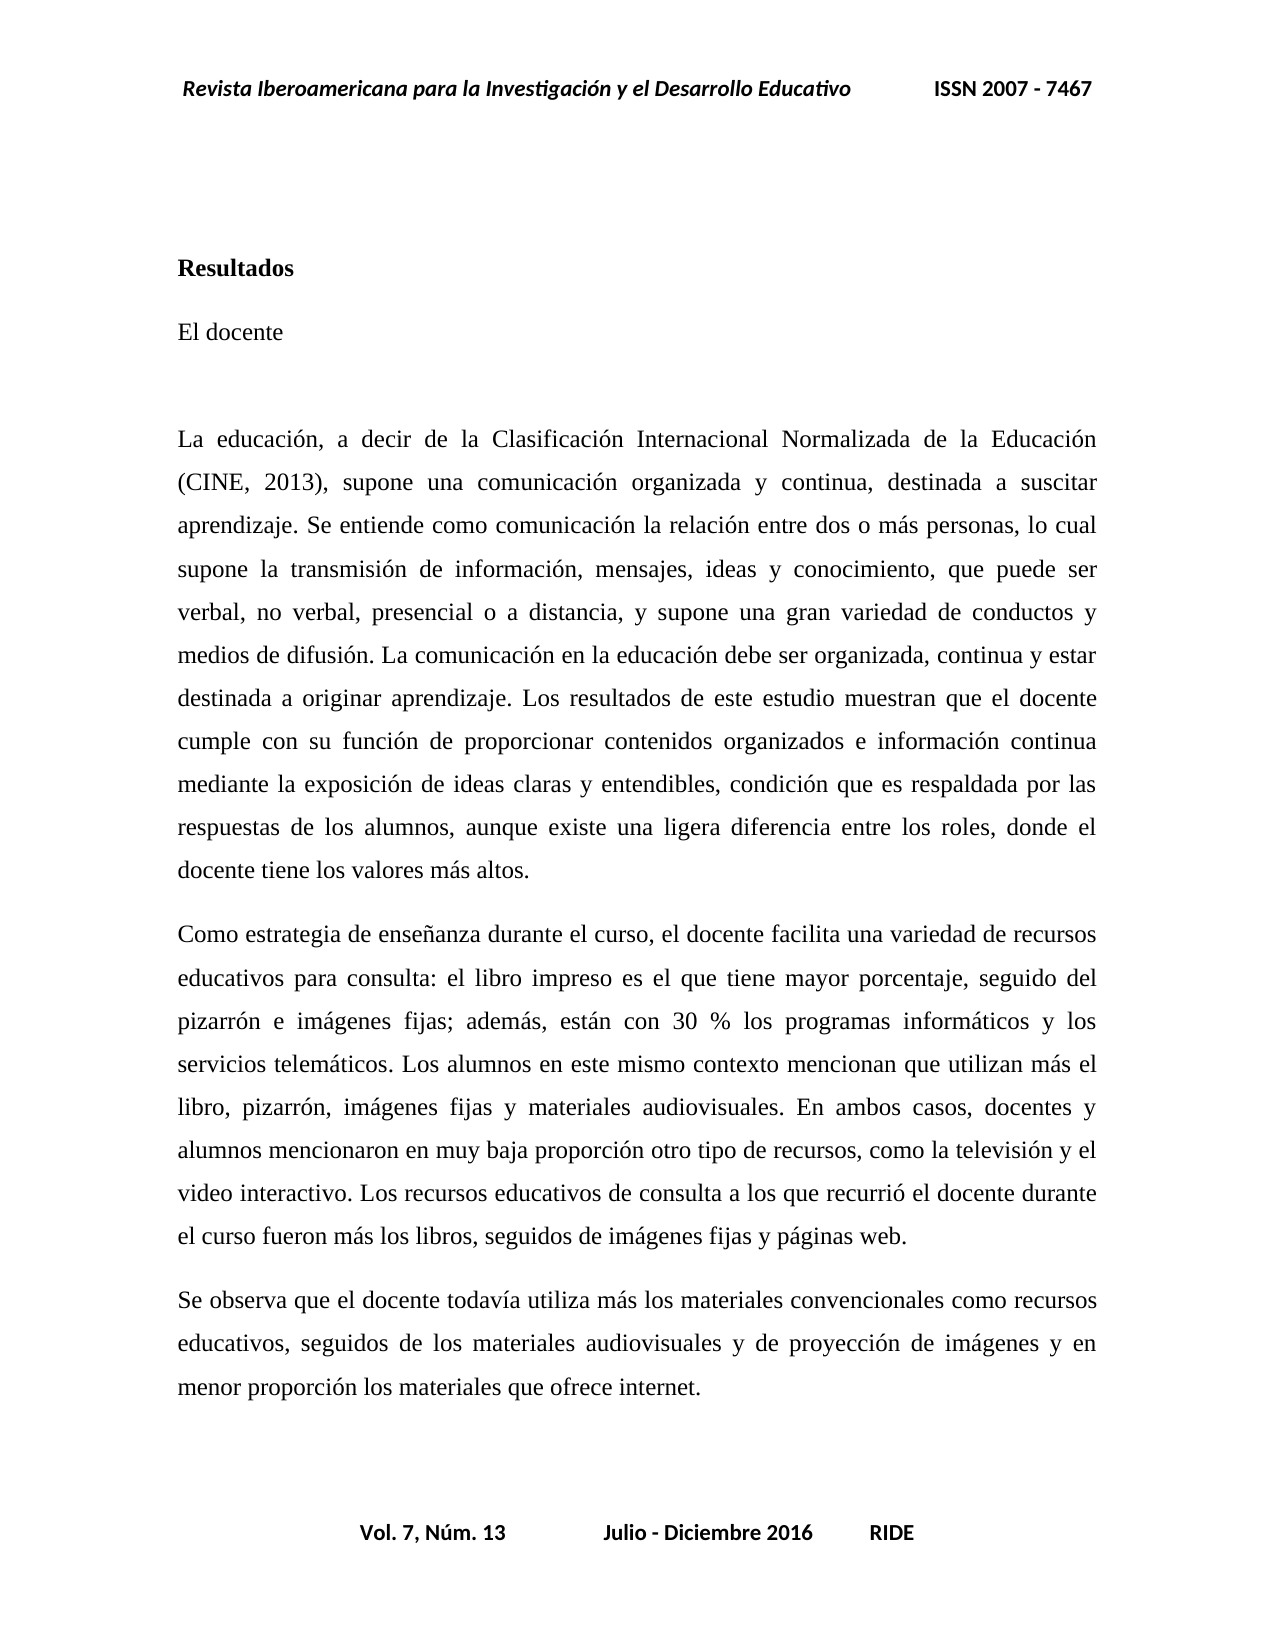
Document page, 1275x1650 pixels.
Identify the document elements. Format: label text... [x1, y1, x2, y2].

text Como estrategia de enseñanza durante el curso, el docente facilita una variedad de recursos educativos para consulta: el libro impreso es el que tiene mayor porcentaje, seguido del pizarrón e imágenes fijas; además, están con 30 % los programas informáticos y los servicios telemáticos. Los alumnos en este mismo contexto mencionan que utilizan más el libro, pizarrón, imágenes fijas y materiales audiovisuales. En ambos casos, docentes y alumnos mencionaron en muy baja proporción otro tipo de recursos, como la televisión y el video interactivo. Los recursos educativos de consulta a los que recurrió el docente durante el curso fueron más los libros, seguidos de imágenes fijas y páginas web. [177, 919, 1098, 1250]
text Se observa que el docente todavía utiliza más los materiales convencionales como recursos educativos, seguidos de los materiales audiovisuales y de proyección de imágenes y en menor proporción los materiales que ofrece internet. [177, 1285, 1098, 1400]
subtitle Resultados [177, 253, 1098, 282]
subtitle El docente [177, 317, 1098, 346]
text La educación, a decir de la Clasificación Internacional Normalizada de la Educación (CINE, 2013), supone una comunicación organizada y continua, destinada a suscitar aprendizaje. Se entiende como comunicación la relación entre dos o más personas, lo cual supone la transmisión de información, mensajes, ideas y conocimiento, que puede ser verbal, no verbal, presencial o a distancia, y supone una gran variedad de conductos y medios de difusión. La comunicación en la educación debe ser organizada, continua y estar destinada a originar aprendizaje. Los resultados de este estudio muestran que el docente cumple con su función de proporcionar contenidos organizados e información continua mediante la exposición de ideas claras y entendibles, condición que es respaldada por las respuestas de los alumnos, aunque existe una ligera diferencia entre los roles, donde el docente tiene los valores más altos. [177, 424, 1098, 884]
